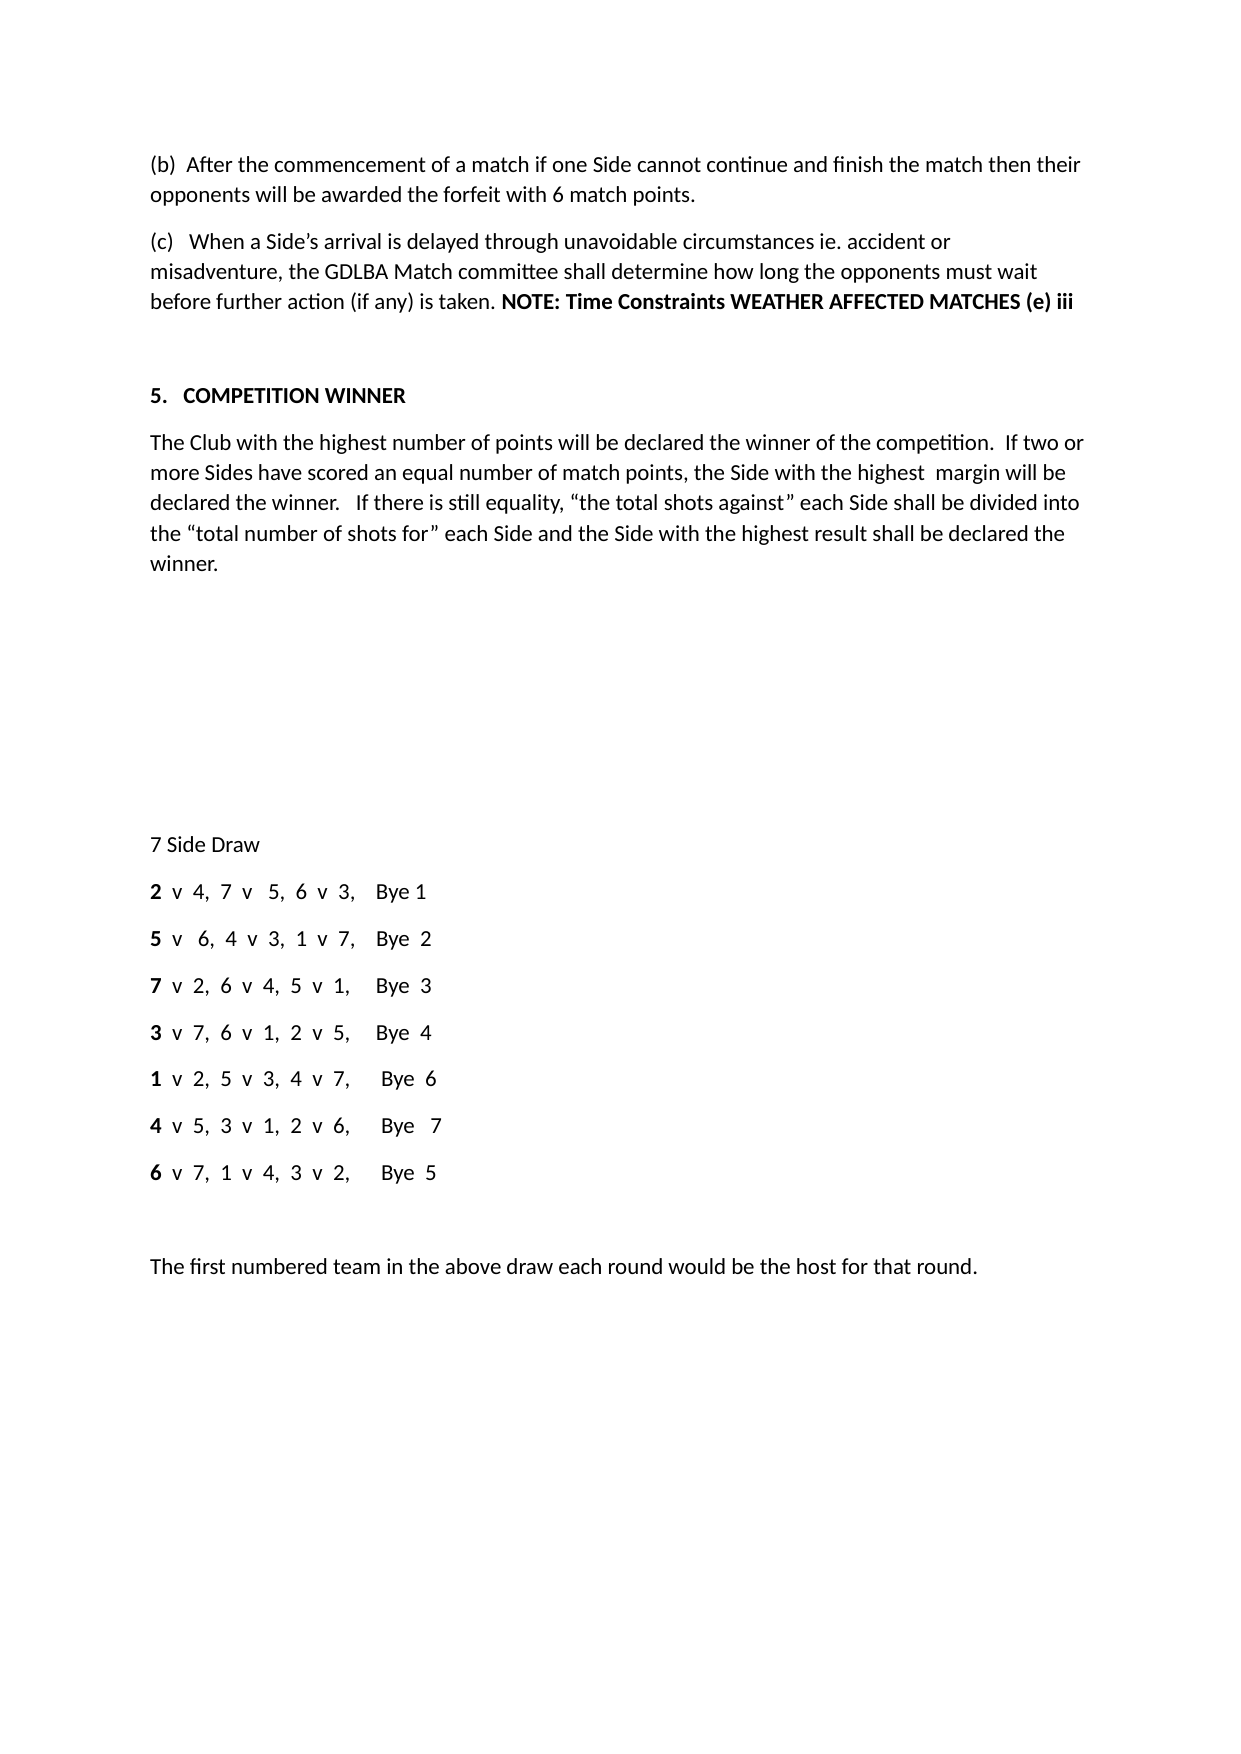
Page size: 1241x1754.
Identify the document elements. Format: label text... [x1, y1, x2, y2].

text 6 v 7, 1 v 4, 3 v 2, Bye 5 [150, 1158, 1090, 1186]
text 7 Side Draw [150, 830, 1090, 858]
text 1 v 2, 5 v 3, 4 v 7, Bye 6 [150, 1064, 1090, 1093]
text 2 v 4, 7 v 5, 6 v 3, Bye 1 [150, 877, 1090, 905]
text 5 v 6, 4 v 3, 1 v 7, Bye 2 [150, 924, 1090, 952]
text 5. COMPETITION WINNER [150, 381, 1090, 409]
text 3 v 7, 6 v 1, 2 v 5, Bye 4 [150, 1018, 1090, 1046]
text 4 v 5, 3 v 1, 2 v 6, Bye 7 [150, 1111, 1090, 1139]
text 7 v 2, 6 v 4, 5 v 1, Bye 3 [150, 971, 1090, 999]
text (b) After the commencement of a match if one Side cannot continue and finish the match then their opponents will be awarded the forfeit with 6 match points. [150, 150, 1090, 208]
text The first numbered team in the above draw each round would be the host for that round. [150, 1252, 1090, 1280]
text The Club with the highest number of points will be declared the winner of the competition. If two or more Sides have scored an equal number of match points, the Side with the highest margin will be declared the winner. If there is still equality, “the total shots against” each Side shall be divided into the “total number of shots for” each Side and the Side with the highest result shall be declared the winner. [150, 428, 1090, 577]
text (c) When a Side’s arrival is delayed through unavoidable circumstances ie. accident or misadventure, the GDLBA Match committee shall determine how long the opponents must wait before further action (if any) is taken. NOTE: Time Constraints WEATHER AFFECTED MATCHES (e) iii [150, 227, 1090, 316]
